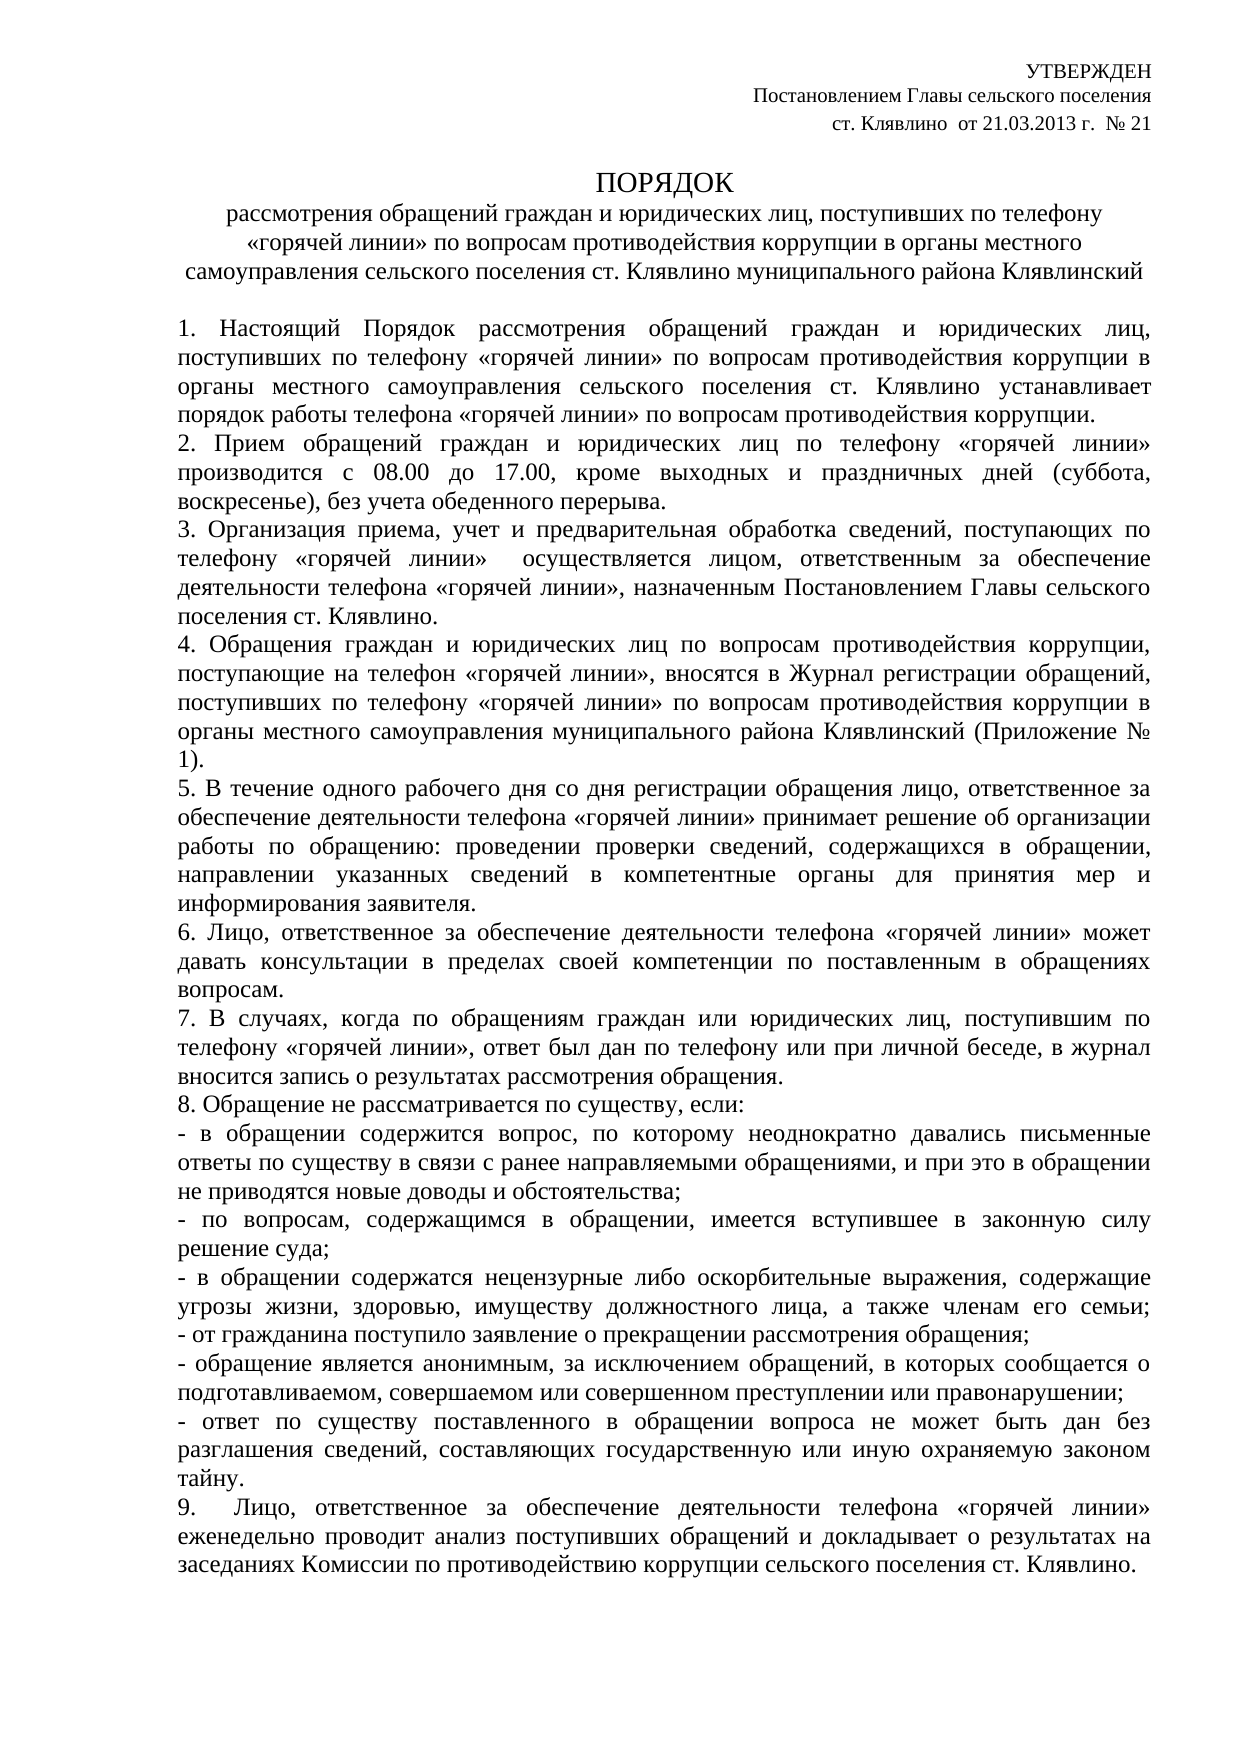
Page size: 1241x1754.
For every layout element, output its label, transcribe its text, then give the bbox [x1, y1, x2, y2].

text - по вопросам, содержащимся в обращении, имеется вступившее в законную силу решение суда; [177, 1204, 1152, 1262]
text ПОРЯДОК [177, 165, 1152, 198]
text УТВЕРЖДЕН [177, 59, 1152, 83]
text - обращение является анонимным, за исключением обращений, в которых сообщается о подготавливаемом, совершаемом или совершенном преступлении или правонарушении; [177, 1348, 1152, 1406]
text - ответ по существу поставленного в обращении вопроса не может быть дан без разглашения сведений, составляющих государственную или иную охраняемую законом тайну. [177, 1406, 1152, 1492]
text - в обращении содержатся нецензурные либо оскорбительные выражения, содержащие угрозы жизни, здоровью, имуществу должностного лица, а также членам его семьи; - от гражданина поступило заявление о прекращении рассмотрения обращения; [177, 1262, 1152, 1348]
text 7. В случаях, когда по обращениям граждан или юридических лиц, поступившим по телефону «горячей линии», ответ был дан по телефону или при личной беседе, в журнал вносится запись о результатах рассмотрения обращения. [177, 1003, 1152, 1089]
text 8. Обращение не рассматривается по существу, если: [177, 1089, 1152, 1118]
text 9. Лицо, ответственное за обеспечение деятельности телефона «горячей линии» еженедельно проводит анализ поступивших обращений и докладывает о результатах на заседаниях Комиссии по противодействию коррупции сельского поселения ст. Клявлино. [177, 1492, 1152, 1578]
text 5. В течение одного рабочего дня со дня регистрации обращения лицо, ответственное за обеспечение деятельности телефона «горячей линии» принимает решение об организации работы по обращению: проведении проверки сведений, содержащихся в обращении, направлении указанных сведений в компетентные органы для принятия мер и информирования заявителя. [177, 773, 1152, 917]
text рассмотрения обращений граждан и юридических лиц, поступивших по телефону «горячей линии» по вопросам противодействия коррупции в органы местного самоуправления сельского поселения ст. Клявлино муниципального района Клявлинский [177, 198, 1152, 284]
text 6. Лицо, ответственное за обеспечение деятельности телефона «горячей линии» может давать консультации в пределах своей компетенции по поставленным в обращениях вопросам. [177, 917, 1152, 1003]
text 3. Организация приема, учет и предварительная обработка сведений, поступающих по телефону «горячей линии» осуществляется лицом, ответственным за обеспечение деятельности телефона «горячей линии», назначенным Постановлением Главы сельского поселения ст. Клявлино. [177, 514, 1152, 629]
text 1. Настоящий Порядок рассмотрения обращений граждан и юридических лиц, поступивших по телефону «горячей линии» по вопросам противодействия коррупции в органы местного самоуправления сельского поселения ст. Клявлино устанавливает порядок работы телефона «горячей линии» по вопросам противодействия коррупции. [177, 313, 1152, 428]
text 2. Прием обращений граждан и юридических лиц по телефону «горячей линии» производится с 08.00 до 17.00, кроме выходных и праздничных дней (суббота, воскресенье), без учета обеденного перерыва. [177, 428, 1152, 514]
text - в обращении содержится вопрос, по которому неоднократно давались письменные ответы по существу в связи с ранее направляемыми обращениями, и при это в обращении не приводятся новые доводы и обстоятельства; [177, 1118, 1152, 1204]
text Постановлением Главы сельского поселения ст. Клявлино от 21.03.2013 г. № 21 [177, 83, 1152, 136]
text 4. Обращения граждан и юридических лиц по вопросам противодействия коррупции, поступающие на телефон «горячей линии», вносятся в Журнал регистрации обращений, поступивших по телефону «горячей линии» по вопросам противодействия коррупции в органы местного самоуправления муниципального района Клявлинский (Приложение № 1). [177, 629, 1152, 773]
